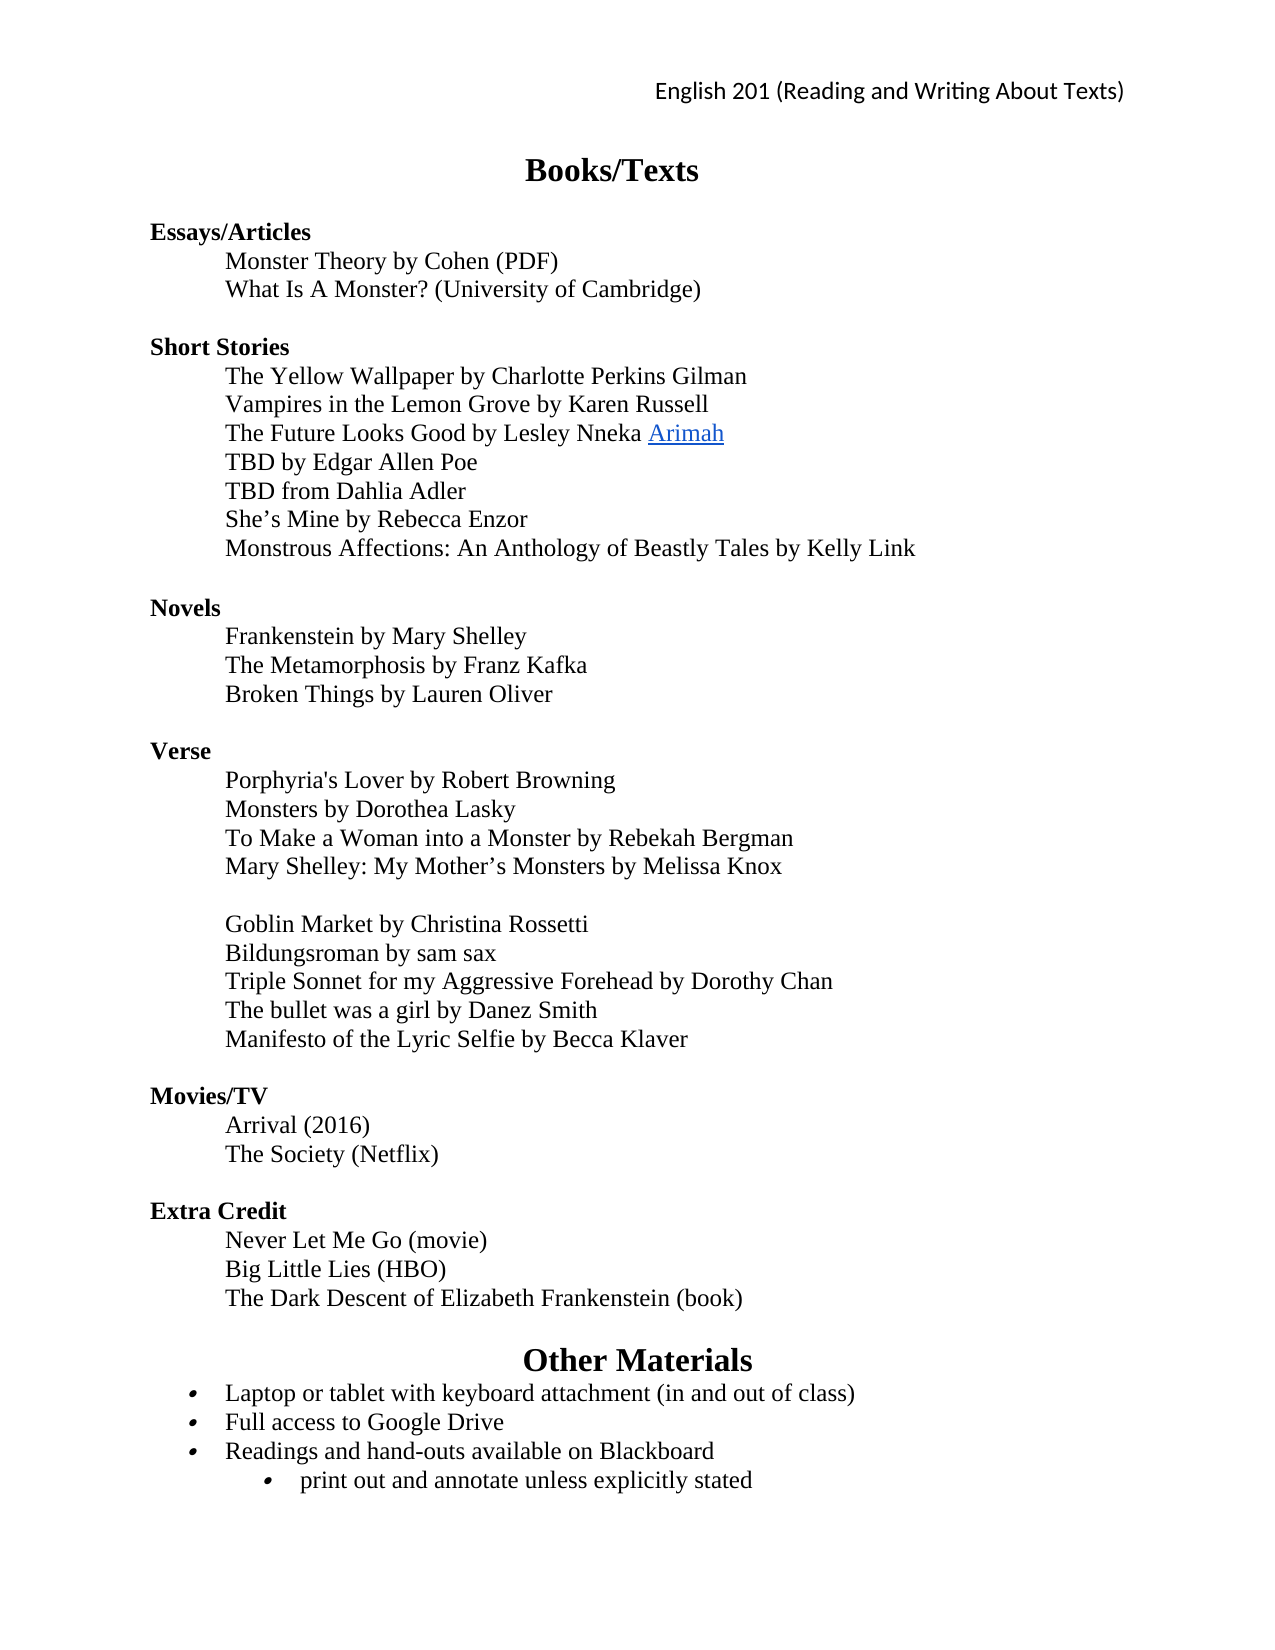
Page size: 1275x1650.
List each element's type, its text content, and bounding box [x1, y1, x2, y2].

text Monstrous Affections: An Anthology of Beastly Tales by Kelly Link [150, 533, 1125, 562]
text Monsters by Dorothea Lasky [150, 794, 1125, 823]
list Laptop or tablet with keyboard attachment (in and out of class) [187, 1378, 1125, 1407]
text Manifesto of the Lyric Selfie by Becca Klaver [150, 1024, 1125, 1053]
text TBD from Dahlia Adler [150, 476, 1125, 504]
text Short Stories [150, 332, 1125, 361]
text Broken Things by Lauren Oliver [150, 679, 1125, 708]
text Goblin Market by Christina Rossetti [150, 909, 1125, 938]
text TBD by Edgar Allen Poe [150, 447, 1125, 476]
text The Future Looks Good by Lesley Nneka Arimah [150, 418, 1125, 447]
text Verse [150, 736, 1125, 765]
text What Is A Monster? (University of Cambridge) [150, 274, 1125, 303]
text Essays/Articles [150, 217, 1125, 246]
text Extra Credit [150, 1196, 1125, 1225]
text The Dark Descent of Elizabeth Frankenstein (book) [150, 1283, 1125, 1311]
text Books/Texts [450, 150, 1125, 188]
text Frankenstein by Mary Shelley [150, 621, 1125, 650]
text She’s Mine by Rebecca Enzor [150, 504, 1125, 533]
text Mary Shelley: My Mother’s Monsters by Melissa Knox [150, 851, 1125, 880]
list Full access to Google Drive [187, 1407, 1125, 1436]
text Novels [150, 593, 1125, 621]
text Vampires in the Lemon Grove by Karen Russell [150, 389, 1125, 418]
text The Society (Netflix) [150, 1139, 1125, 1168]
text Movies/TV [150, 1081, 1125, 1110]
text Never Let Me Go (movie) [150, 1225, 1125, 1254]
text The bullet was a girl by Danez Smith [150, 995, 1125, 1024]
text Other Materials [150, 1340, 1125, 1378]
text To Make a Woman into a Monster by Rebekah Bergman [150, 823, 1125, 851]
list Readings and hand-outs available on Blackboard [187, 1436, 1125, 1465]
text The Metamorphosis by Franz Kafka [150, 650, 1125, 679]
text Monster Theory by Cohen (PDF) [150, 246, 1125, 274]
text The Yellow Wallpaper by Charlotte Perkins Gilman [150, 361, 1125, 389]
text Bildungsroman by sam sax [150, 938, 1125, 966]
list print out and annotate unless explicitly stated [262, 1465, 1125, 1493]
text Triple Sonnet for my Aggressive Forehead by Dorothy Chan [150, 966, 1125, 995]
text Big Little Lies (HBO) [150, 1254, 1125, 1283]
text Arrival (2016) [150, 1110, 1125, 1139]
text Porphyria's Lover by Robert Browning [150, 765, 1125, 794]
